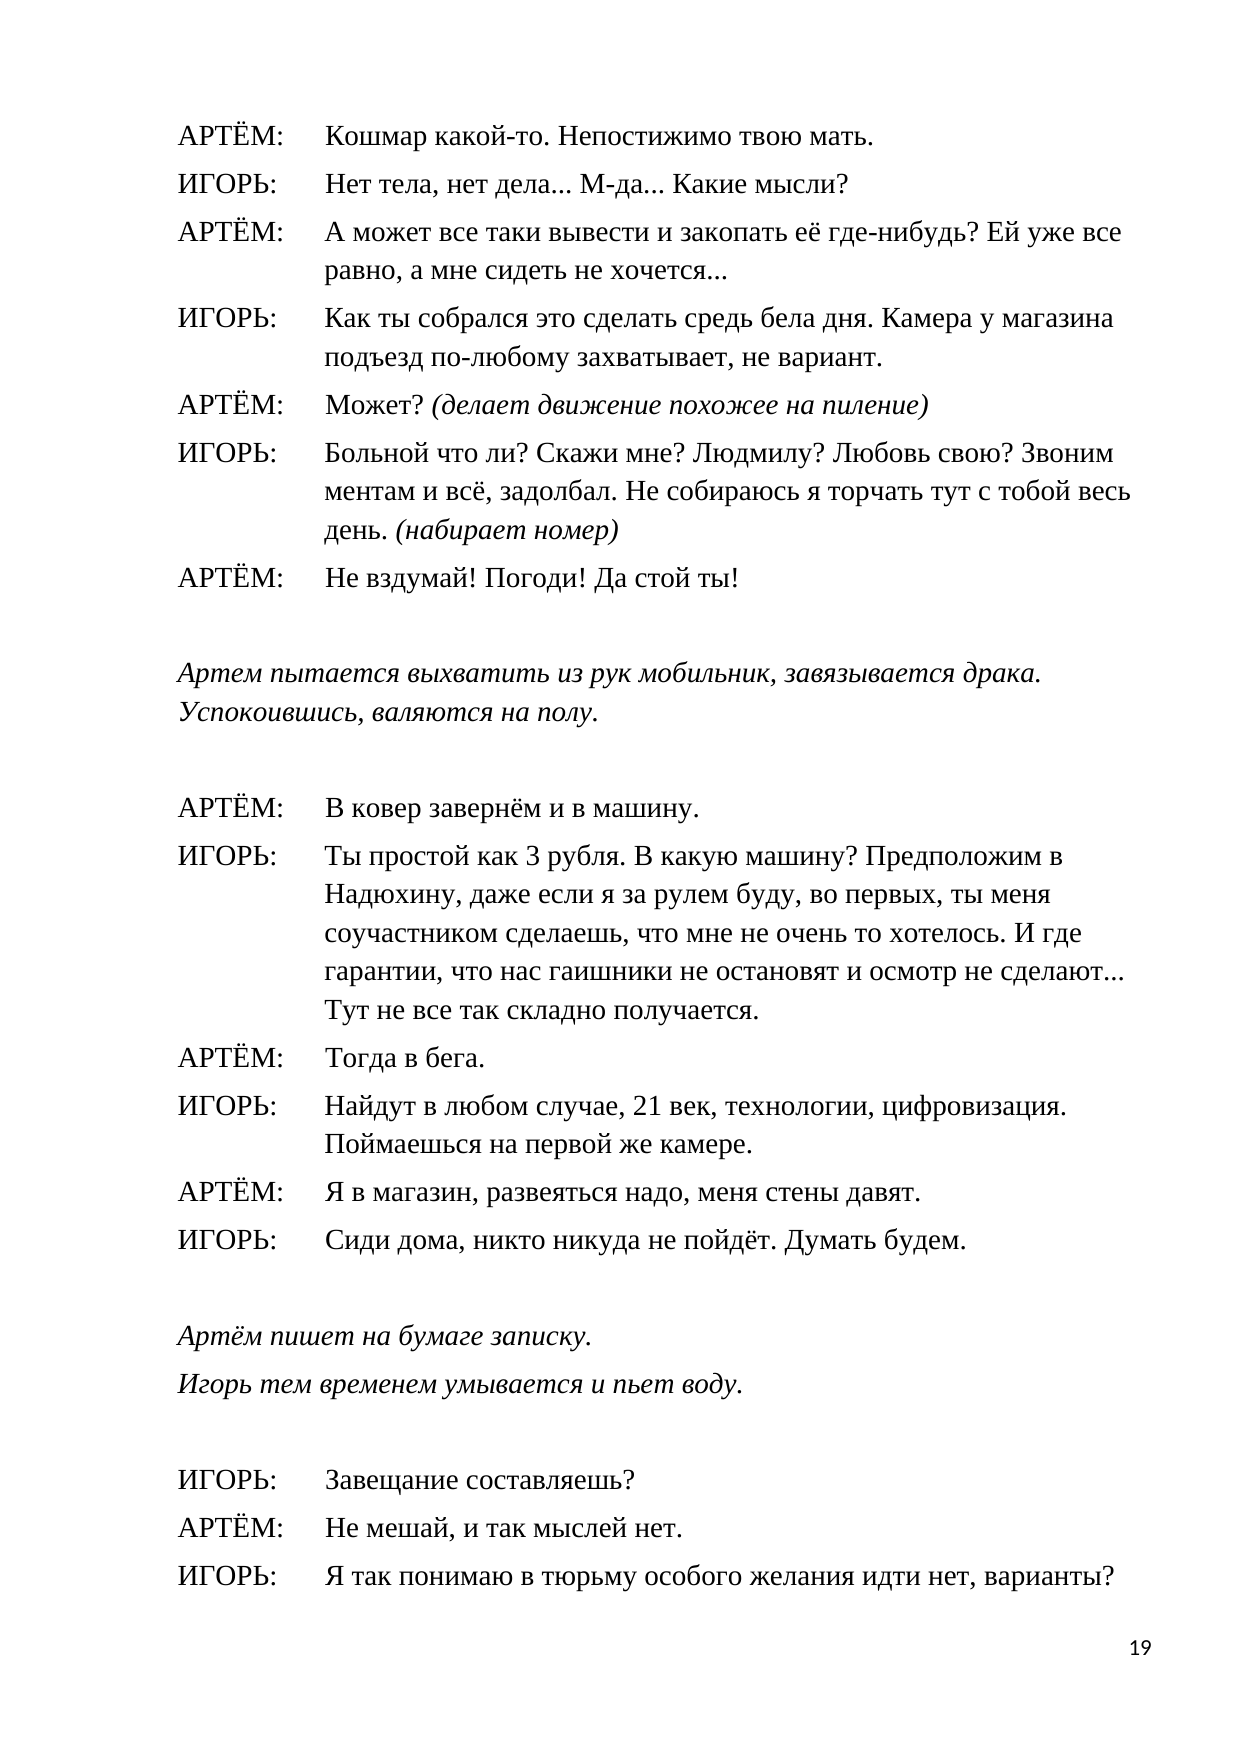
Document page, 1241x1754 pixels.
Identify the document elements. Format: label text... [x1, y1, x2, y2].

text АРТЁМ: Не вздумай! Погоди! Да стой ты! [177, 560, 1152, 593]
text Игорь тем временем умывается и пьет воду. [177, 1366, 1152, 1399]
text ИГОРЬ: Завещание составляешь? [177, 1462, 1152, 1495]
text АРТЁМ: А может все таки вывести и закопать её где-нибудь? Ей уже все равно, а мне сидеть не хочется... [177, 214, 1152, 286]
text ИГОРЬ: Сиди дома, никто никуда не пойдёт. Думать будем. [177, 1222, 1152, 1256]
text АРТЁМ: Не мешай, и так мыслей нет. [177, 1510, 1152, 1543]
text АРТЁМ: Кошмар какой-то. Непостижимо твою мать. [177, 118, 1152, 152]
text ИГОРЬ: Найдут в любом случае, 21 век, технологии, цифровизация. Поймаешься на первой же камере. [177, 1088, 1152, 1160]
text Артём пишет на бумаге записку. [177, 1318, 1152, 1352]
text АРТЁМ: Я в магазин, развеяться надо, меня стены давят. [177, 1174, 1152, 1208]
text АРТЁМ: Может? (делает движение похожее на пиление) [177, 387, 1152, 420]
text ИГОРЬ: Как ты собрался это сделать средь бела дня. Камера у магазина подъезд по-любому захватывает, не вариант. [177, 300, 1152, 372]
text АРТЁМ: В ковер завернём и в машину. [177, 790, 1152, 823]
text ИГОРЬ: Больной что ли? Скажи мне? Людмилу? Любовь свою? Звоним ментам и всё, задолбал. Не собираюсь я торчать тут с тобой весь день. (набирает номер) [177, 435, 1152, 545]
text ИГОРЬ: Я так понимаю в тюрьму особого желания идти нет, варианты? [177, 1558, 1152, 1591]
text Артем пытается выхватить из рук мобильник, завязывается драка. Успокоившись, валяются на полу. [177, 656, 1152, 728]
text ИГОРЬ: Ты простой как 3 рубля. В какую машину? Предположим в Надюхину, даже если я за рулем буду, во первых, ты меня соучастником сделаешь, что мне не очень то хотелось. И где гарантии, что нас гаишники не остановят и осмотр не сделают... Тут не все так складно получается. [177, 838, 1152, 1026]
text ИГОРЬ: Нет тела, нет дела... М-да... Какие мысли? [177, 166, 1152, 199]
text АРТЁМ: Тогда в бега. [177, 1040, 1152, 1073]
